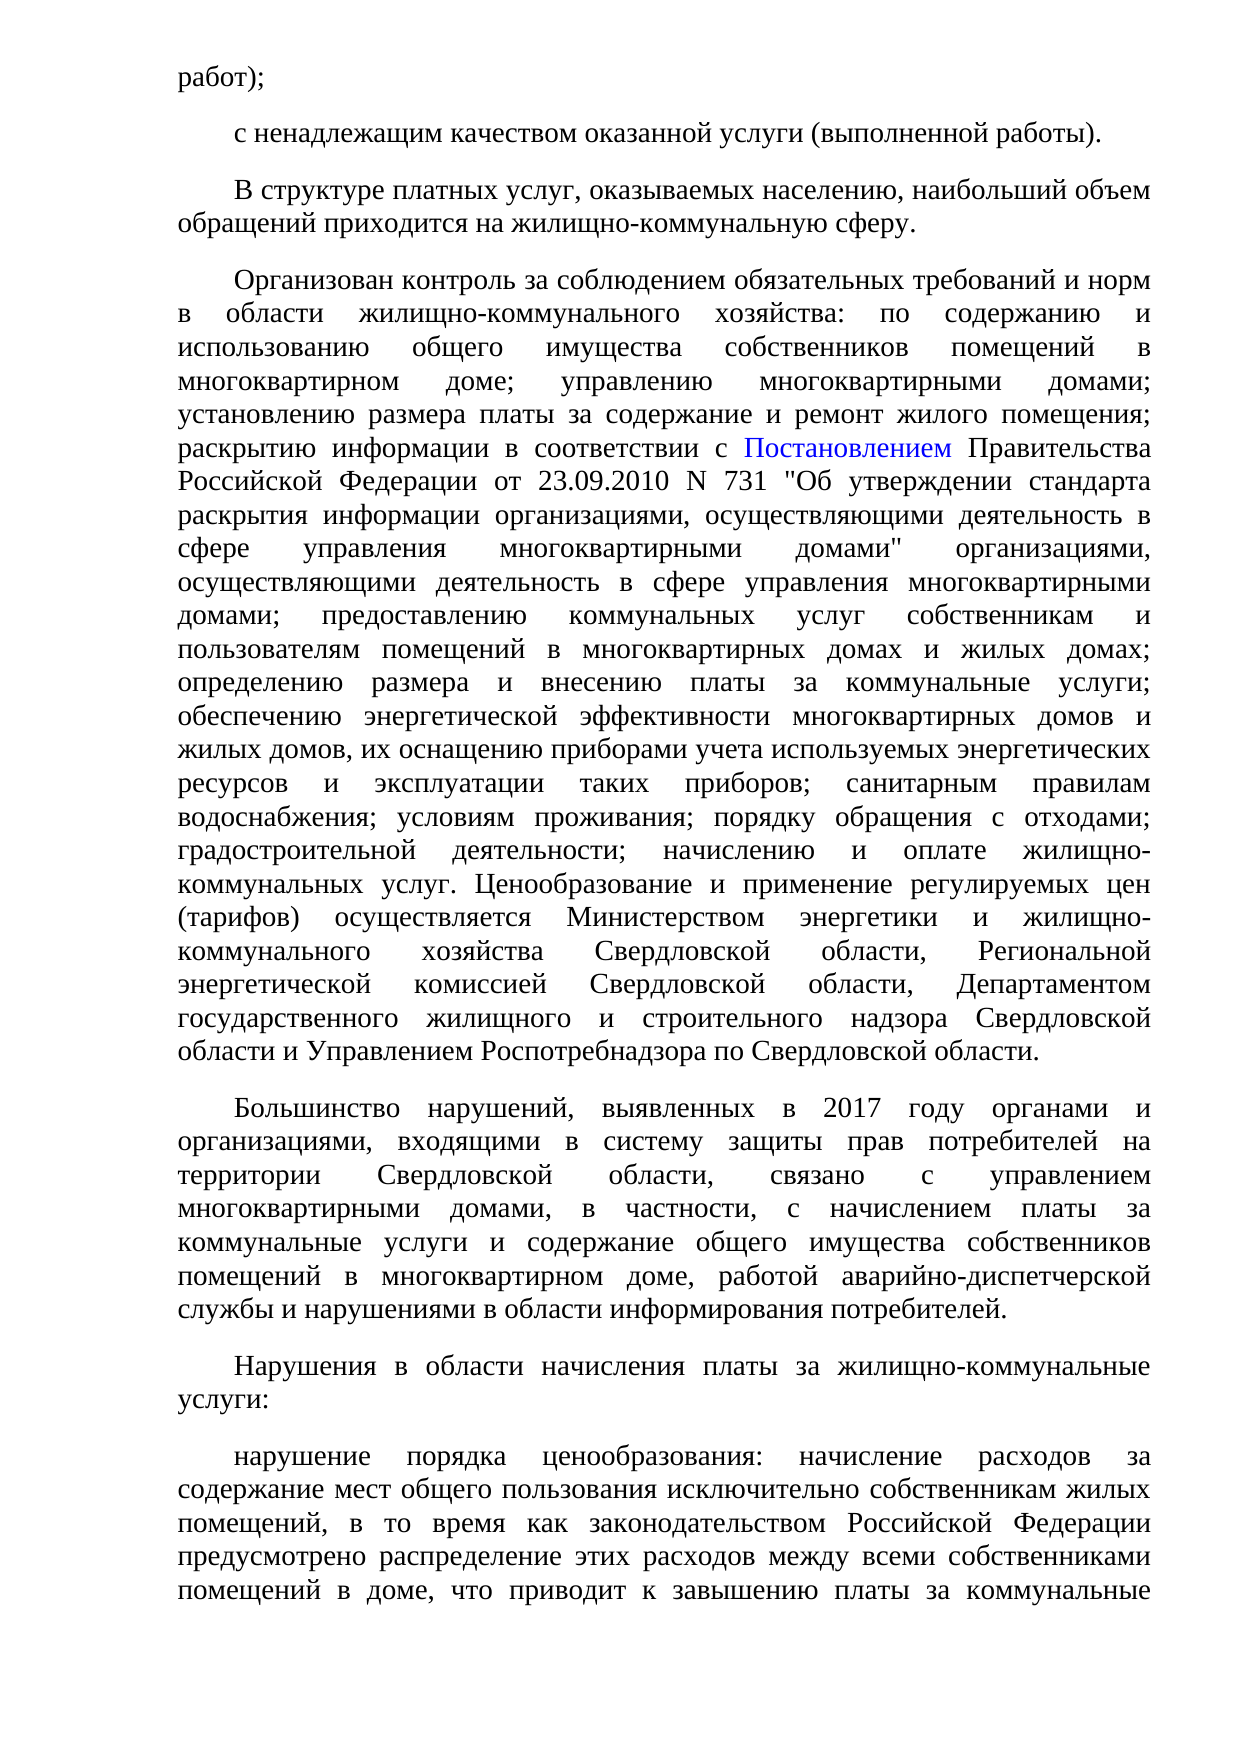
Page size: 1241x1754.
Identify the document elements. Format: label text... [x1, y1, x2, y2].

text с ненадлежащим качеством оказанной услуги (выполненной работы). [177, 116, 1152, 149]
text Нарушения в области начисления платы за жилищно-коммунальные услуги: [177, 1348, 1152, 1415]
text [177, 59, 1152, 93]
text В структуре платных услуг, оказываемых населению, наибольший объем обращений приходится на жилищно-коммунальную сферу. [177, 172, 1152, 239]
text Большинство нарушений, выявленных в 2017 году органами и организациями, входящими в систему защиты прав потребителей на территории Свердловской области, связано с управлением многоквартирными домами, в частности, с начислением платы за коммунальные услуги и содержание общего имущества собственников помещений в многоквартирном доме, работой аварийно-диспетчерской службы и нарушениями в области информирования потребителей. [177, 1090, 1152, 1325]
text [177, 1438, 1152, 1605]
text Организован контроль за соблюдением обязательных требований и норм в области жилищно-коммунального хозяйства: по содержанию и использованию общего имущества собственников помещений в многоквартирном доме; управлению многоквартирными домами; установлению размера платы за содержание и ремонт жилого помещения; раскрытию информации в соответствии с Постановлением Правительства Российской Федерации от 23.09.2010 N 731 "Об утверждении стандарта раскрытия информации организациями, осуществляющими деятельность в сфере управления многоквартирными домами" организациями, осуществляющими деятельность в сфере управления многоквартирными домами; предоставлению коммунальных услуг собственникам и пользователям помещений в многоквартирных домах и жилых домах; определению размера и внесению платы за коммунальные услуги; обеспечению энергетической эффективности многоквартирных домов и жилых домов, их оснащению приборами учета используемых энергетических ресурсов и эксплуатации таких приборов; санитарным правилам водоснабжения; условиям проживания; порядку обращения с отходами; градостроительной деятельности; начислению и оплате жилищно-коммунальных услуг. Ценообразование и применение регулируемых цен (тарифов) осуществляется Министерством энергетики и жилищно-коммунального хозяйства Свердловской области, Региональной энергетической комиссией Свердловской области, Департаментом государственного жилищного и строительного надзора Свердловской области и Управлением Роспотребнадзора по Свердловской области. [177, 262, 1152, 1067]
